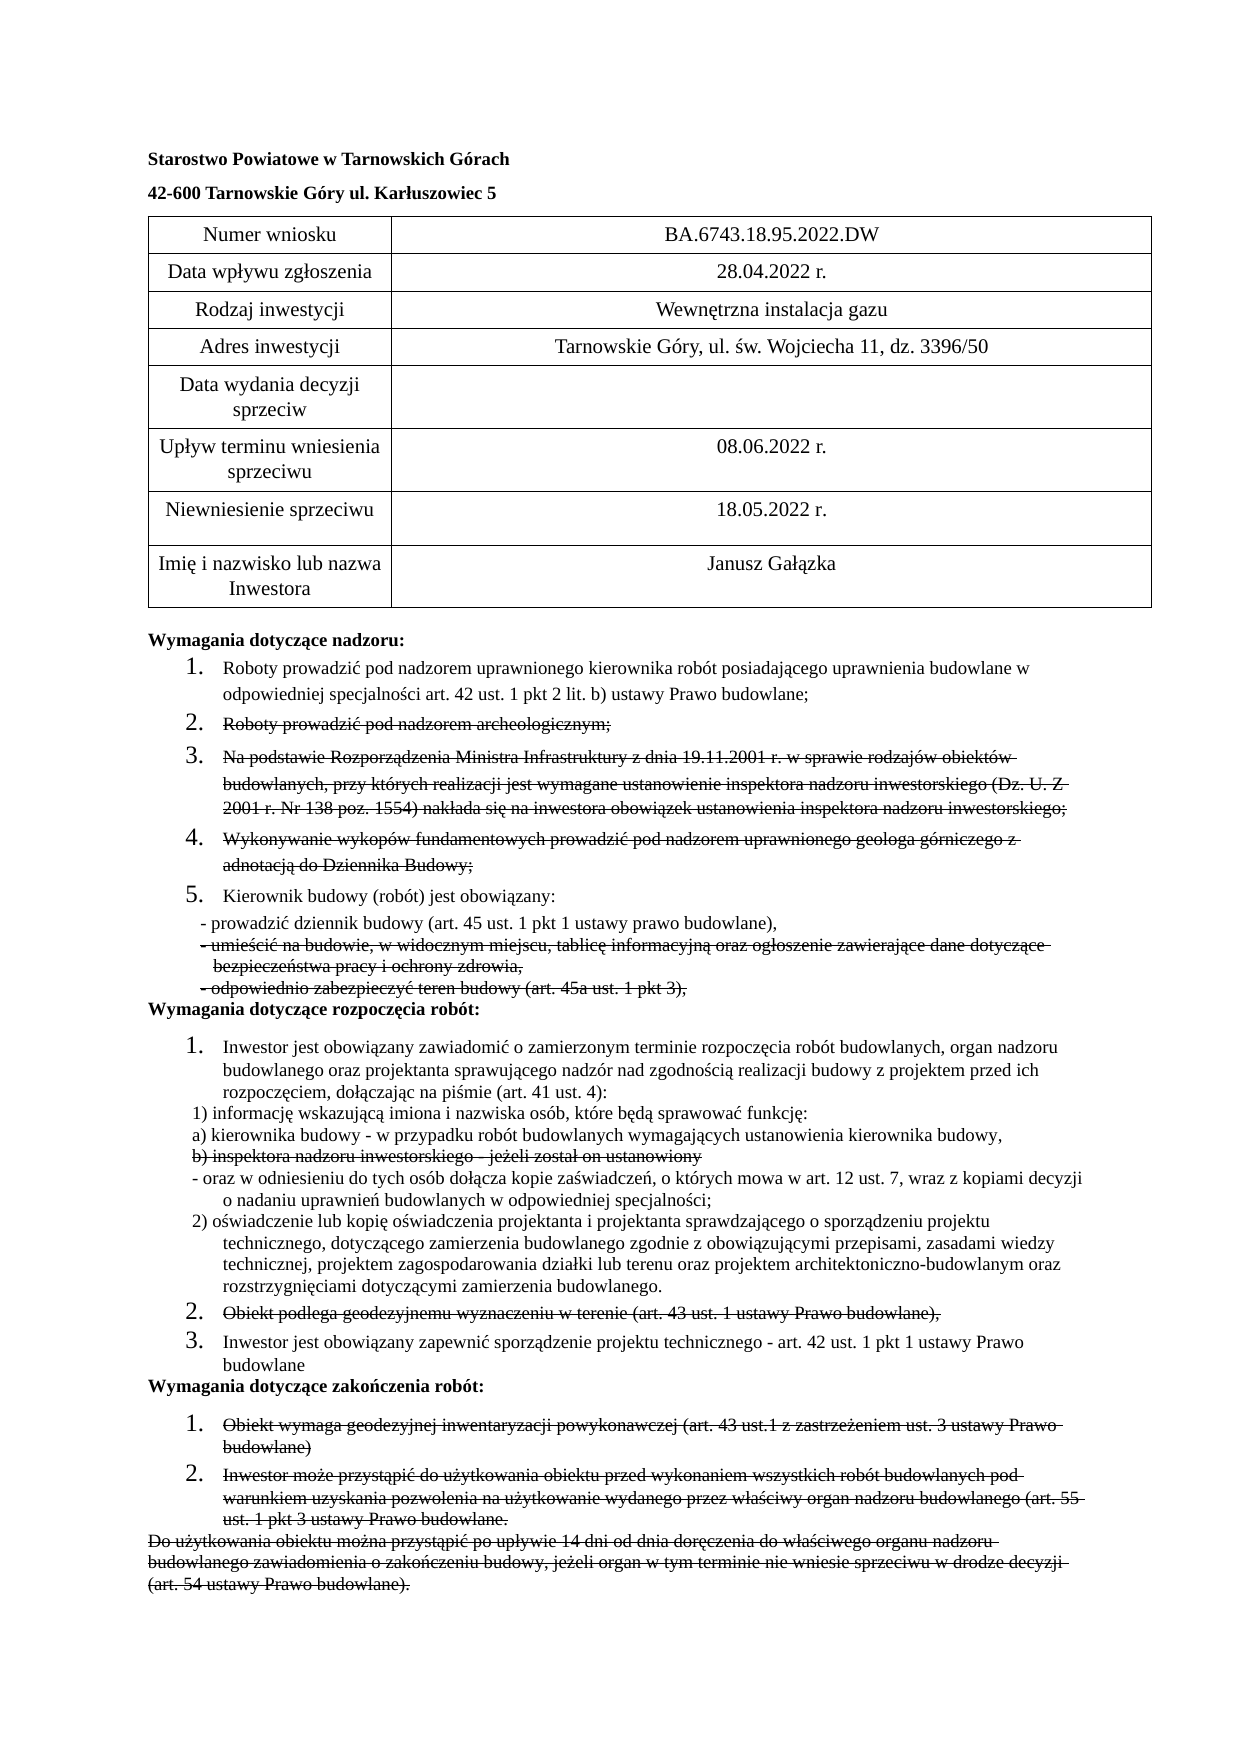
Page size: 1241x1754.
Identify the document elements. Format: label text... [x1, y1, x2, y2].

text - prowadzić dziennik budowy (art. 45 ust. 1 pkt 1 ustawy prawo budowlane), [200, 912, 1093, 933]
text b) inspektora nadzoru inwestorskiego - jeżeli został on ustanowiony [192, 1145, 1093, 1167]
list Kierownik budowy (robót) jest obowiązany: [185, 879, 1093, 908]
text - oraz w odniesieniu do tych osób dołącza kopie zaświadczeń, o których mowa w art. 12 ust. 7, wraz z kopiami decyzji o nadaniu uprawnień budowlanych w odpowiedniej specjalności; [192, 1167, 1093, 1210]
table_cell Adres inwestycji [149, 329, 391, 365]
text Starostwo Powiatowe w Tarnowskich Górach [148, 148, 1093, 169]
text - odpowiednio zabezpieczyć teren budowy (art. 45a ust. 1 pkt 3), [200, 977, 1093, 998]
table_cell Niewniesienie sprzeciwu [149, 492, 391, 544]
list Roboty prowadzić pod nadzorem archeologicznym; [185, 707, 1093, 736]
list Inwestor jest obowiązany zawiadomić o zamierzonym terminie rozpoczęcia robót budowlanych, organ nadzoru budowlanego oraz projektanta sprawującego nadzór nad zgodnością realizacji budowy z projektem przed ich rozpoczęciem, dołączając na piśmie (art. 41 ust. 4): [185, 1030, 1093, 1102]
text Wymagania dotyczące rozpoczęcia robót: [148, 998, 1093, 1020]
table_cell 08.06.2022 r. [392, 429, 1151, 491]
text a) kierownika budowy - w przypadku robót budowlanych wymagających ustanowienia kierownika budowy, [192, 1124, 1093, 1145]
text Wymagania dotyczące zakończenia robót: [148, 1375, 1093, 1397]
table_cell 18.05.2022 r. [392, 492, 1151, 544]
table_cell Upływ terminu wniesienia sprzeciwu [149, 429, 391, 491]
table_cell Data wpływu zgłoszenia [149, 254, 391, 291]
text 1) informację wskazującą imiona i nazwiska osób, które będą sprawować funkcję: [192, 1102, 1093, 1124]
table_cell Imię i nazwisko lub nazwa Inwestora [149, 546, 391, 607]
list Na podstawie Rozporządzenia Ministra Infrastruktury z dnia 19.11.2001 r. w sprawie rodzajów obiektów budowlanych, przy których realizacji jest wymagane ustanowienie inspektora nadzoru inwestorskiego (Dz. U. Z 2001 r. Nr 138 poz. 1554) nakłada się na inwestora obowiązek ustanowienia inspektora nadzoru inwestorskiego; [185, 741, 1093, 819]
table_cell [392, 366, 1151, 428]
table_cell Tarnowskie Góry, ul. św. Wojciecha 11, dz. 3396/50 [392, 329, 1151, 365]
text 2) oświadczenie lub kopię oświadczenia projektanta i projektanta sprawdzającego o sporządzeniu projektu technicznego, dotyczącego zamierzenia budowlanego zgodnie z obowiązującymi przepisami, zasadami wiedzy technicznej, projektem zagospodarowania działki lub terenu oraz projektem architektoniczno-budowlanym oraz rozstrzygnięciami dotyczącymi zamierzenia budowlanego. [192, 1210, 1093, 1296]
text Wymagania dotyczące nadzoru: [148, 629, 1093, 651]
table_cell 28.04.2022 r. [392, 254, 1151, 291]
list Inwestor jest obowiązany zapewnić sporządzenie projektu technicznego - art. 42 ust. 1 pkt 1 ustawy Prawo budowlane [185, 1325, 1093, 1375]
table_cell Data wydania decyzji sprzeciw [149, 366, 391, 428]
text - umieścić na budowie, w widocznym miejscu, tablicę informacyjną oraz ogłoszenie zawierające dane dotyczące bezpieczeństwa pracy i ochrony zdrowia, [200, 933, 1093, 977]
list Wykonywanie wykopów fundamentowych prowadzić pod nadzorem uprawnionego geologa górniczego z adnotacją do Dziennika Budowy; [185, 822, 1093, 876]
text Do użytkowania obiektu można przystąpić po upływie 14 dni od dnia doręczenia do właściwego organu nadzoru budowlanego zawiadomienia o zakończeniu budowy, jeżeli organ w tym terminie nie wniesie sprzeciwu w drodze decyzji (art. 54 ustawy Prawo budowlane). [148, 1530, 1093, 1594]
list Roboty prowadzić pod nadzorem uprawnionego kierownika robót posiadającego uprawnienia budowlane w odpowiedniej specjalności art. 42 ust. 1 pkt 2 lit. b) ustawy Prawo budowlane; [185, 651, 1093, 704]
table_cell Janusz Gałązka [392, 546, 1151, 607]
list Obiekt podlega geodezyjnemu wyznaczeniu w terenie (art. 43 ust. 1 ustawy Prawo budowlane), [185, 1296, 1093, 1325]
table_header BA.6743.18.95.2022.DW [392, 217, 1151, 253]
table_cell Rodzaj inwestycji [149, 292, 391, 328]
text 42-600 Tarnowskie Góry ul. Karłuszowiec 5 [148, 182, 1093, 203]
list Obiekt wymaga geodezyjnej inwentaryzacji powykonawczej (art. 43 ust.1 z zastrzeżeniem ust. 3 ustawy Prawo budowlane) [185, 1408, 1093, 1458]
table_header Numer wniosku [149, 217, 391, 253]
list Inwestor może przystąpić do użytkowania obiektu przed wykonaniem wszystkich robót budowlanych pod warunkiem uzyskania pozwolenia na użytkowanie wydanego przez właściwy organ nadzoru budowlanego (art. 55 ust. 1 pkt 3 ustawy Prawo budowlane. [185, 1458, 1093, 1530]
table_cell Wewnętrzna instalacja gazu [392, 292, 1151, 328]
